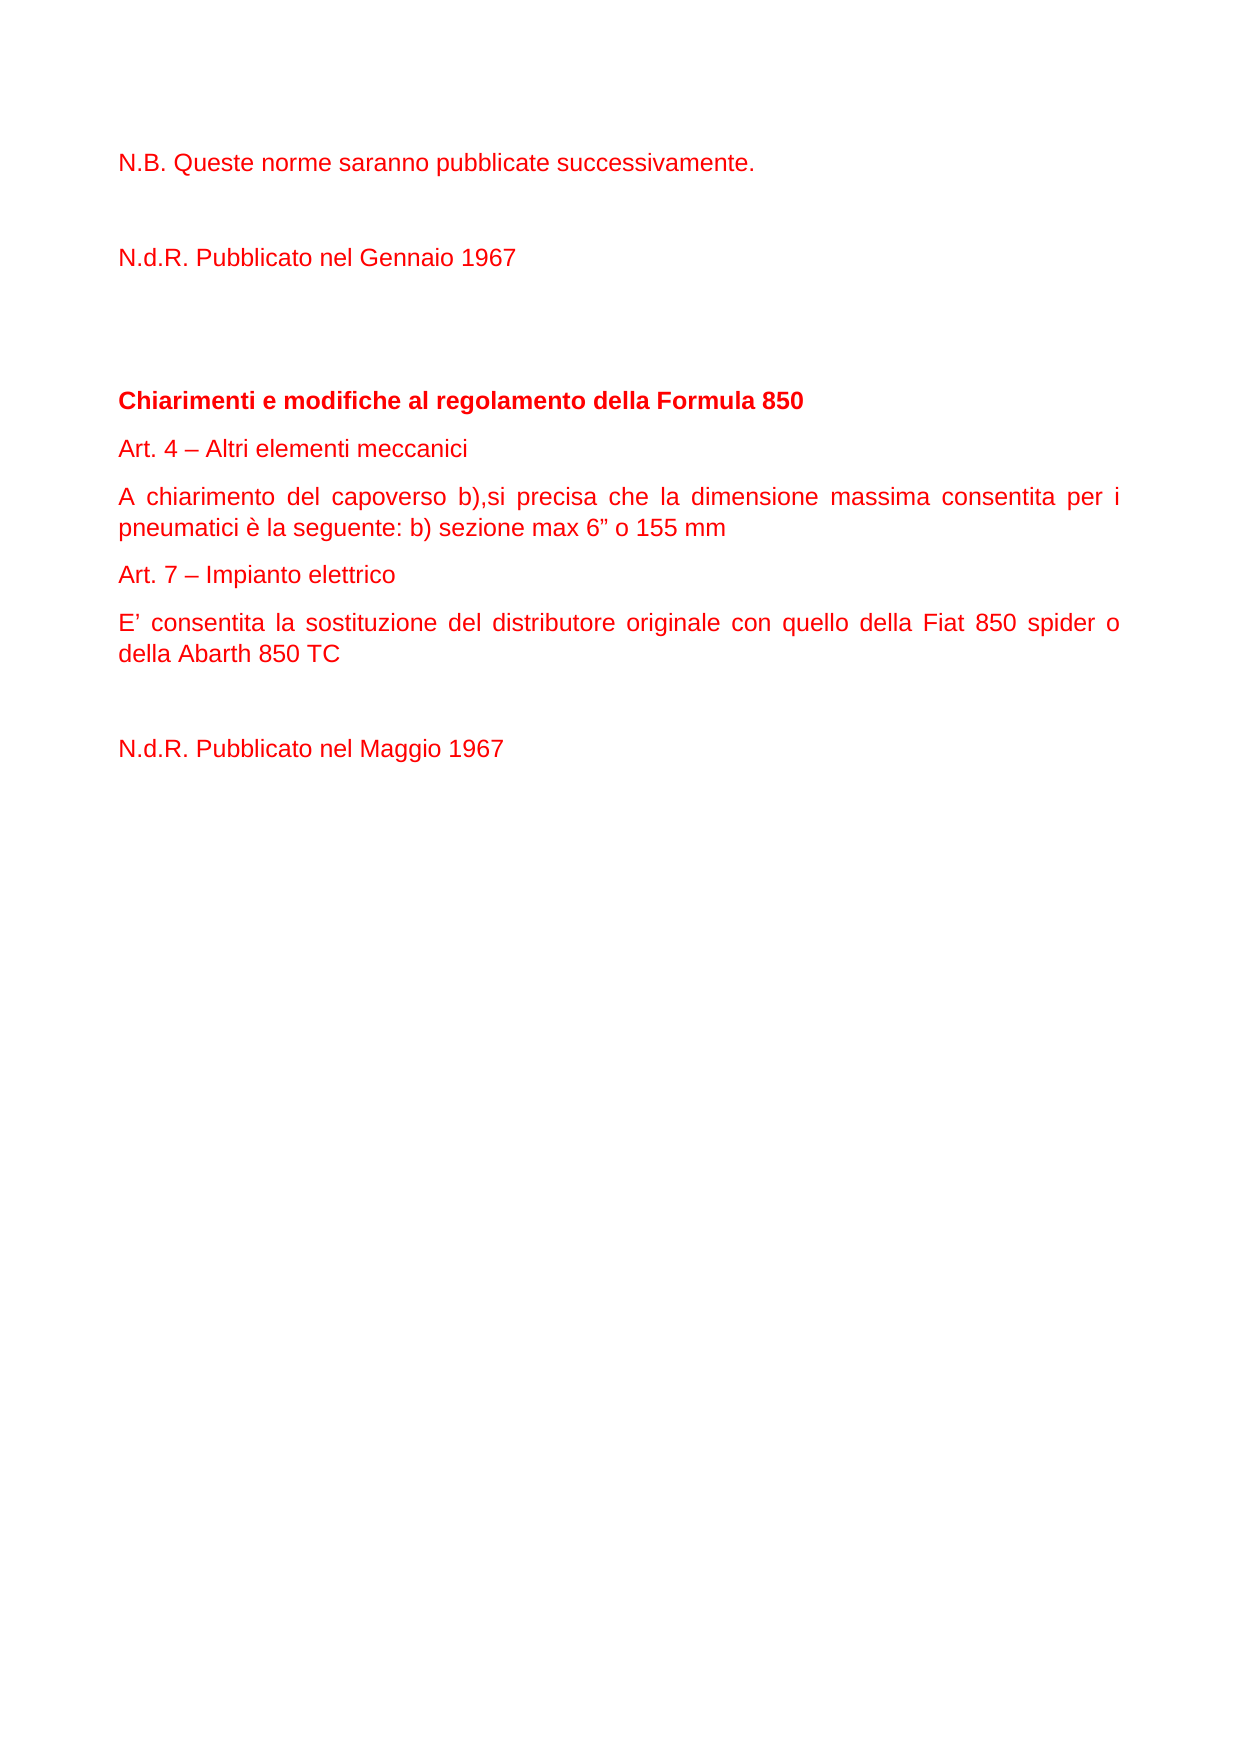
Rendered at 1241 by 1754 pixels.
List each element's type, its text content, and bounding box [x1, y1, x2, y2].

text N.d.R. Pubblicato nel Maggio 1967 [118, 734, 1122, 763]
text Art. 4 – Altri elementi meccanici [118, 434, 1122, 463]
text E’ consentita la sostituzione del distributore originale con quello della Fiat 850 spider o della Abarth 850 TC [118, 608, 1122, 668]
text N.B. Queste norme saranno pubblicate successivamente. [118, 148, 1122, 176]
text A chiarimento del capoverso b),si precisa che la dimensione massima consentita per i pneumatici è la seguente: b) sezione max 6” o 155 mm [118, 482, 1122, 541]
text Art. 7 – Impianto elettrico [118, 560, 1122, 589]
text N.d.R. Pubblicato nel Gennaio 1967 [118, 243, 1122, 272]
text Chiarimenti e modifiche al regolamento della Formula 850 [118, 386, 1122, 415]
